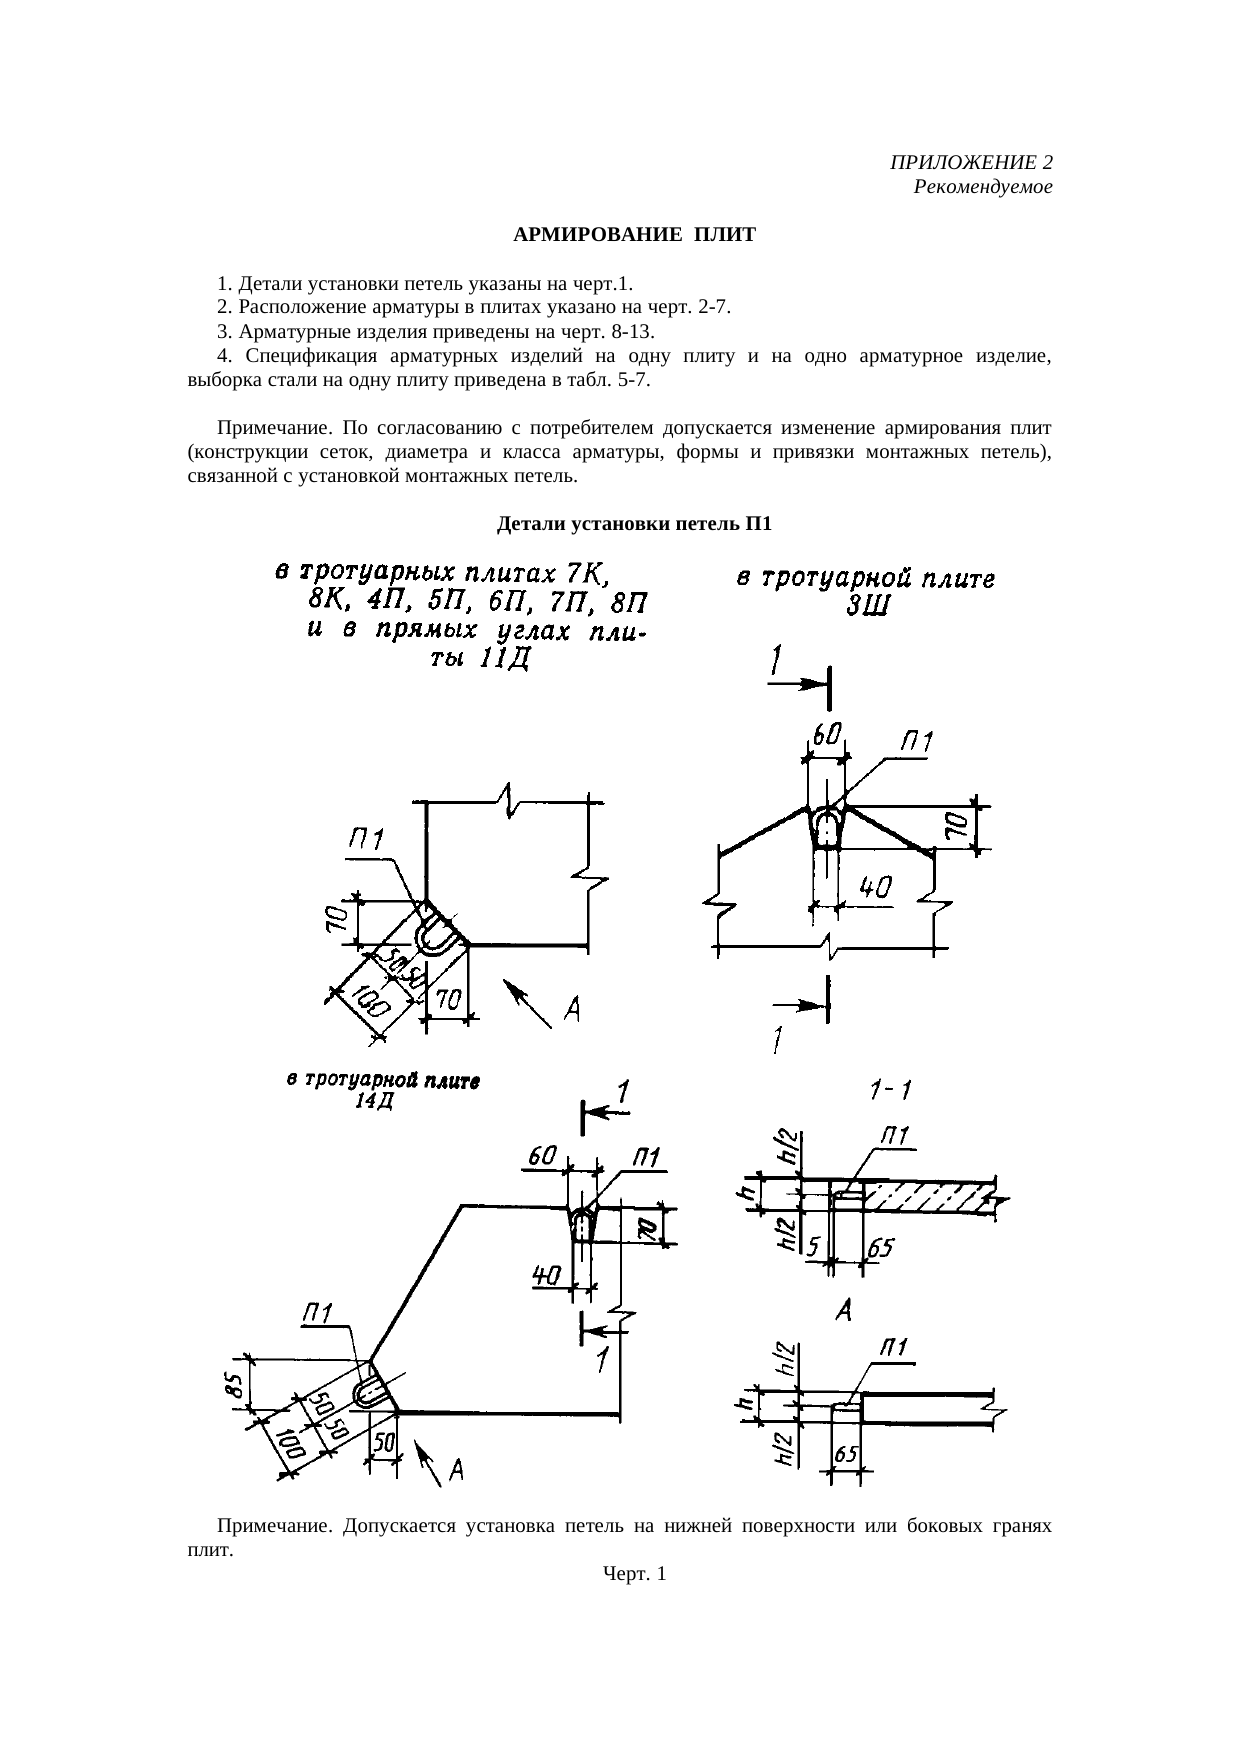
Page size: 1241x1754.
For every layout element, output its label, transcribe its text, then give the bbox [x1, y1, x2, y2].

text 4. Спецификация арматурных изделий на одну плиту и на одно арматурное изделие, выборка стали на одну плиту приведена в табл. 5-7. [187, 342, 1053, 391]
subtitle АРМИРОВАНИЕ ПЛИТ [187, 222, 1053, 246]
text 2. Расположение арматуры в плитах указано на черт. 2-7. [187, 294, 1053, 318]
text Черт. 1 [187, 1561, 1053, 1585]
subtitle Детали установки петель П1 [187, 511, 1053, 535]
text ПРИЛОЖЕНИЕ 2 [187, 150, 1053, 174]
text 1. Детали установки петель указаны на черт.1. [187, 270, 1053, 294]
picture [216, 558, 1011, 1489]
text 3. Арматурные изделия приведены на черт. 8-13. [187, 318, 1053, 342]
text Рекомендуемое [187, 174, 1053, 198]
text Примечание. По согласованию с потребителем допускается изменение армирования плит (конструкции сеток, диаметра и класса арматуры, формы и привязки монтажных петель), связанной с установкой монтажных петель. [187, 415, 1053, 487]
text Примечание. Допускается установка петель на нижней поверхности или боковых гранях плит. [187, 1513, 1053, 1561]
